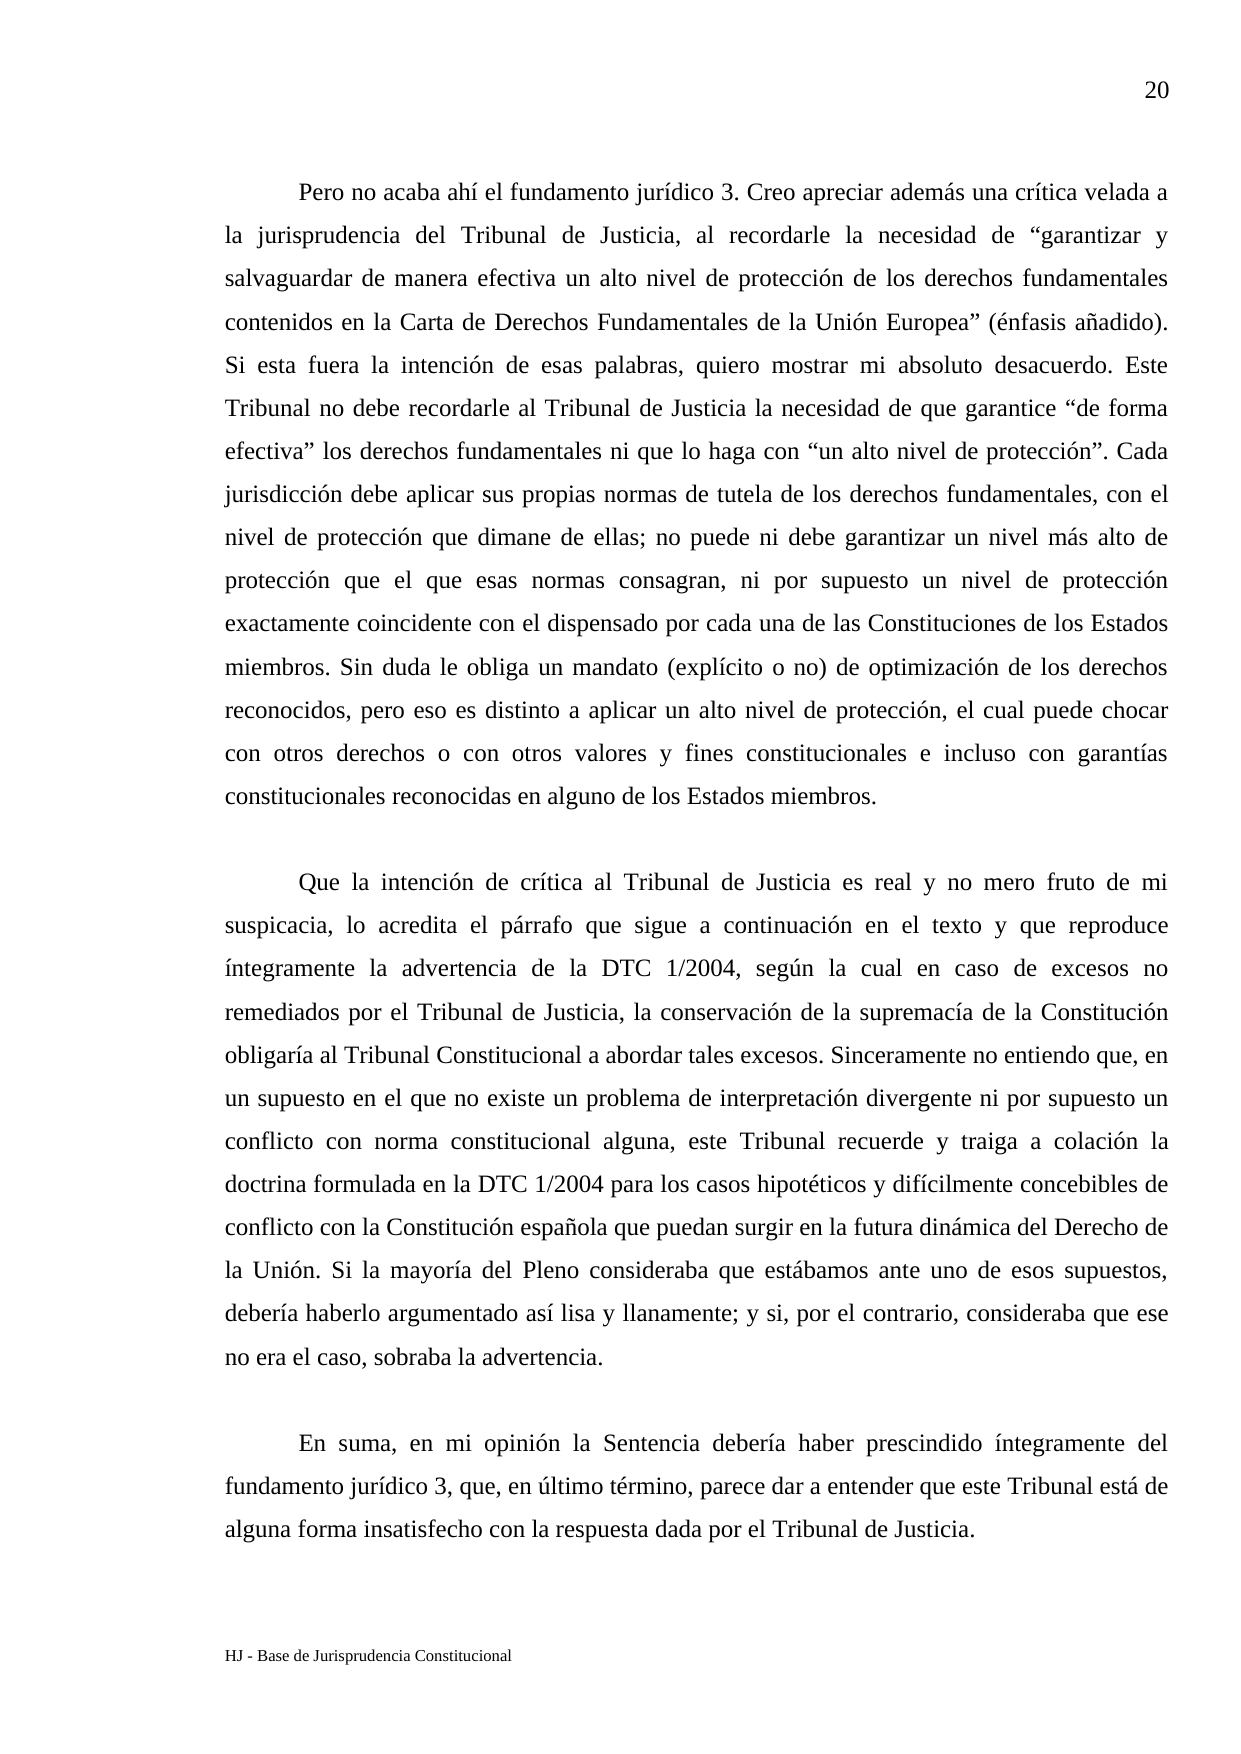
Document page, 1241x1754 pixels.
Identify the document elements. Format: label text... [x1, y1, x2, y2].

text Que la intención de crítica al Tribunal de Justicia es real y no mero fruto de mi suspicacia, lo acredita el párrafo que sigue a continuación en el texto y que reproduce íntegramente la advertencia de la DTC 1/2004, según la cual en caso de excesos no remediados por el Tribunal de Justicia, la conservación de la supremacía de la Constitución obligaría al Tribunal Constitucional a abordar tales excesos. Sinceramente no entiendo que, en un supuesto en el que no existe un problema de interpretación divergente ni por supuesto un conflicto con norma constitucional alguna, este Tribunal recuerde y traiga a colación la doctrina formulada en la DTC 1/2004 para los casos hipotéticos y difícilmente concebibles de conflicto con la Constitución española que puedan surgir en la futura dinámica del Derecho de la Unión. Si la mayoría del Pleno consideraba que estábamos ante uno de esos supuestos, debería haberlo argumentado así lisa y llanamente; y si, por el contrario, consideraba que ese no era el caso, sobraba la advertencia. [224, 867, 1169, 1370]
text En suma, en mi opinión la Sentencia debería haber prescindido íntegramente del fundamento jurídico 3, que, en último término, parece dar a entender que este Tribunal está de alguna forma insatisfecho con la respuesta dada por el Tribunal de Justicia. [224, 1428, 1169, 1543]
text Pero no acaba ahí el fundamento jurídico 3. Creo apreciar además una crítica velada a la jurisprudencia del Tribunal de Justicia, al recordarle la necesidad de “garantizar y salvaguardar de manera efectiva un alto nivel de protección de los derechos fundamentales contenidos en la Carta de Derechos Fundamentales de la Unión Europea” (énfasis añadido). Si esta fuera la intención de esas palabras, quiero mostrar mi absoluto desacuerdo. Este Tribunal no debe recordarle al Tribunal de Justicia la necesidad de que garantice “de forma efectiva” los derechos fundamentales ni que lo haga con “un alto nivel de protección”. Cada jurisdicción debe aplicar sus propias normas de tutela de los derechos fundamentales, con el nivel de protección que dimane de ellas; no puede ni debe garantizar un nivel más alto de protección que el que esas normas consagran, ni por supuesto un nivel de protección exactamente coincidente con el dispensado por cada una de las Constituciones de los Estados miembros. Sin duda le obliga un mandato (explícito o no) de optimización de los derechos reconocidos, pero eso es distinto a aplicar un alto nivel de protección, el cual puede chocar con otros derechos o con otros valores y fines constitucionales e incluso con garantías constitucionales reconocidas en alguno de los Estados miembros. [224, 177, 1169, 810]
